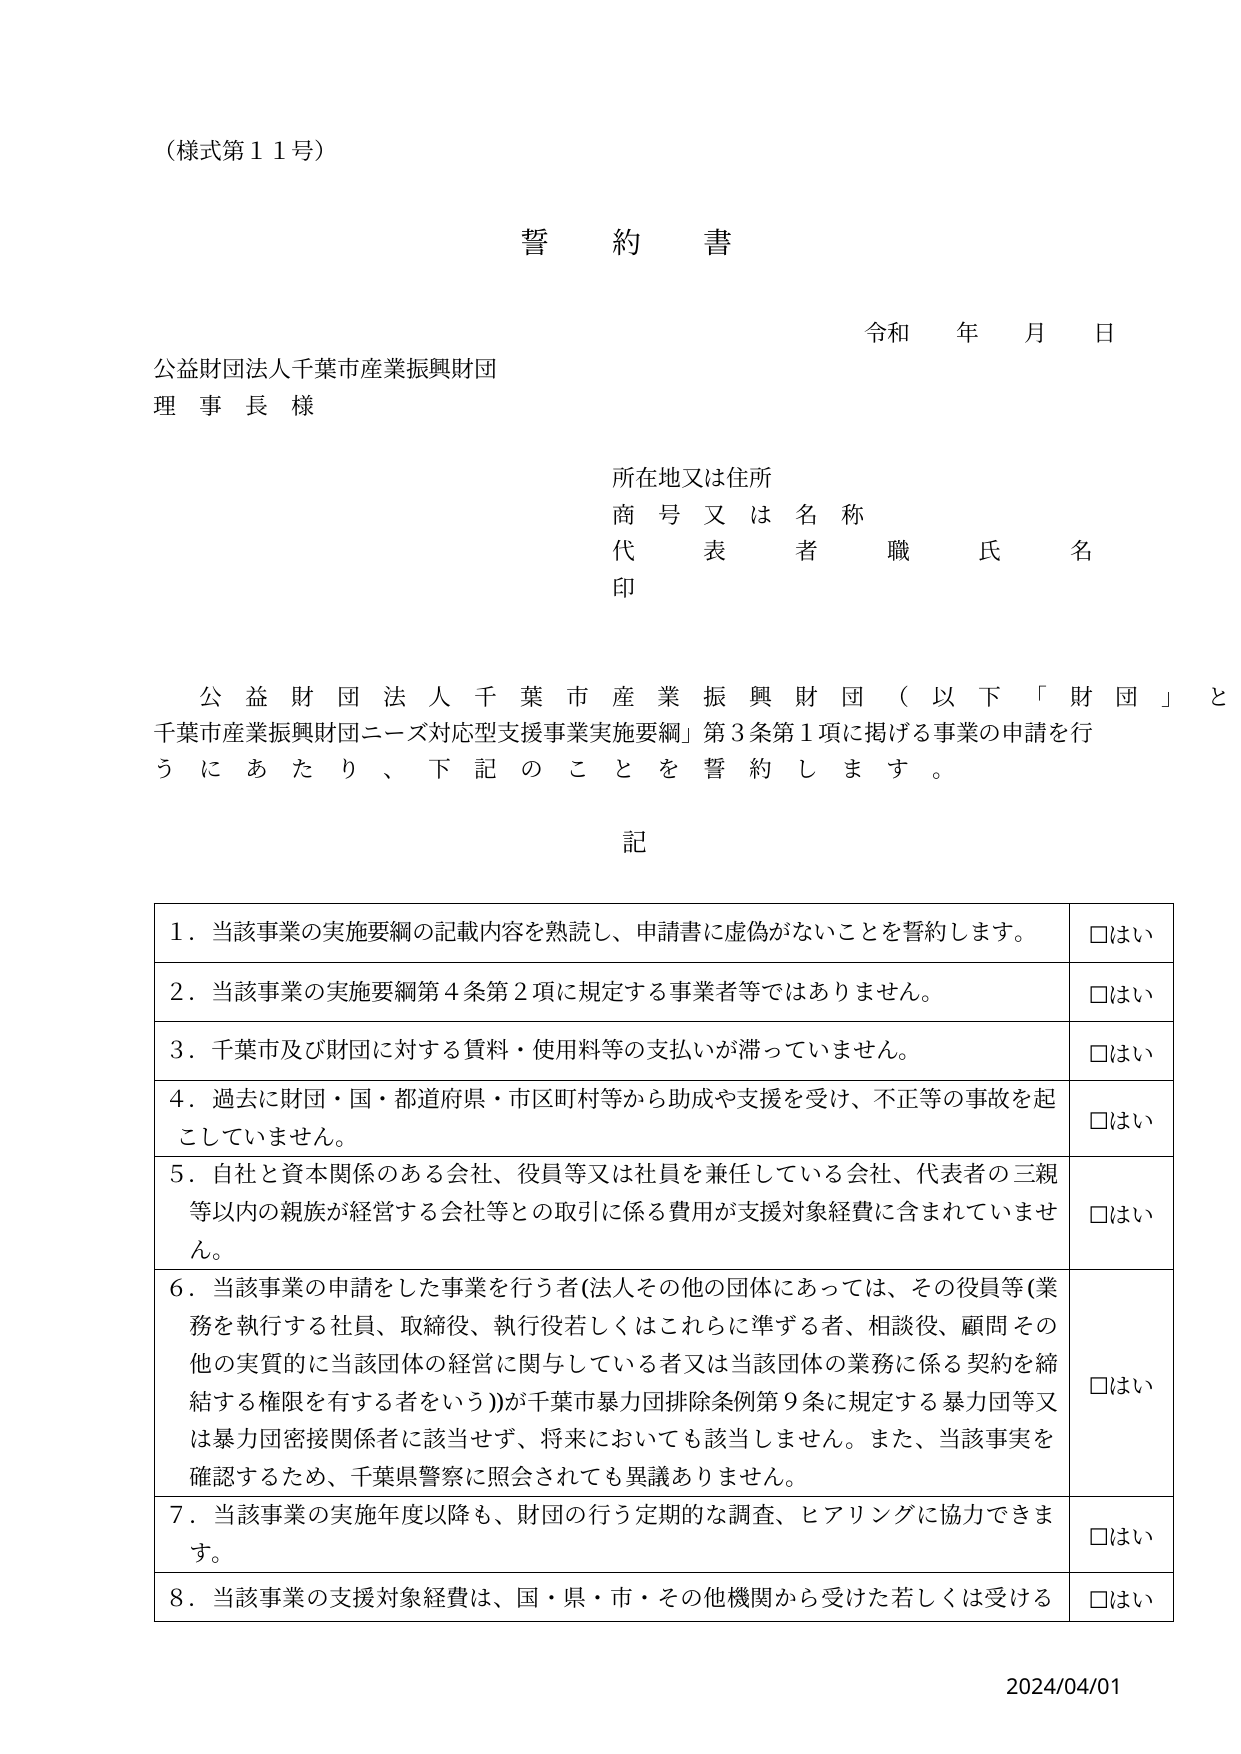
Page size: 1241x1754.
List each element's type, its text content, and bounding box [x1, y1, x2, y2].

table_cell はい [1070, 1022, 1173, 1080]
text （様式第１１号） [154, 132, 1088, 168]
table_cell ４．過去に財団・国・都道府県・市区町村等から助成や支援を受け、不正等の事故を起こしていません。 [155, 1081, 1069, 1156]
text 記 [154, 822, 1116, 858]
table_header １．当該事業の実施要綱の記載内容を熟読し、申請書に虚偽がないことを誓約します。 [155, 904, 1069, 962]
table_header はい [1070, 904, 1173, 962]
text 理 事 長 様 [154, 386, 1116, 422]
table_cell ３．千葉市及び財団に対する賃料・使用料等の支払いが滞っていません。 [155, 1022, 1069, 1080]
text 商号又は名称 [612, 495, 1116, 532]
table_cell ５．自社と資本関係のある会社、役員等又は社員を兼任している会社、代表者の三親等以内の親族が経営する会社等との取引に係る費用が支援対象経費に含まれていません。 [155, 1157, 1069, 1269]
table_cell ６．当該事業の申請をした事業を行う者(法人その他の団体にあっては、その役員等(業務を執行する社員、取締役、執行役若しくはこれらに準ずる者、相談役、顧問その他の実質的に当該団体の経営に関与している者又は当該団体の業務に係る契約を締結する権限を有する者をいう))が千葉市暴力団排除条例第９条に規定する暴力団等又は暴力団密接関係者に該当せず、将来においても該当しません。また、当該事実を確認するため、千葉県警察に照会されても異議ありません。 [155, 1270, 1069, 1496]
table_cell ７．当該事業の実施年度以降も、財団の行う定期的な調査、ヒアリングに協力できます。 [155, 1497, 1069, 1572]
text 公益財団法人千葉市産業振興財団（以下「財団」という。）が実施する「公益財団法人千葉市産業振興財団ニーズ対応型支援事業実施要綱」第３条第１項に掲げる事業の申請を行うにあたり、下記のことを誓約します。 [154, 677, 1093, 786]
text 所在地又は住所 [612, 459, 1116, 495]
table_cell ２．当該事業の実施要綱第４条第２項に規定する事業者等ではありません。 [155, 963, 1069, 1021]
text 公益財団法人千葉市産業振興財団 [154, 350, 1116, 386]
table_cell はい [1070, 1081, 1173, 1156]
text 代表者職氏名 印 [612, 532, 1116, 604]
table_cell はい [1070, 1157, 1173, 1269]
table_cell はい [1070, 963, 1173, 1021]
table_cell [155, 1573, 1069, 1621]
table_cell はい [1070, 1497, 1173, 1572]
text 誓 約 書 [154, 204, 1116, 277]
table_cell はい [1070, 1270, 1173, 1496]
table_cell はい [1070, 1573, 1173, 1621]
text 令和 年 月 日 [154, 313, 1116, 350]
